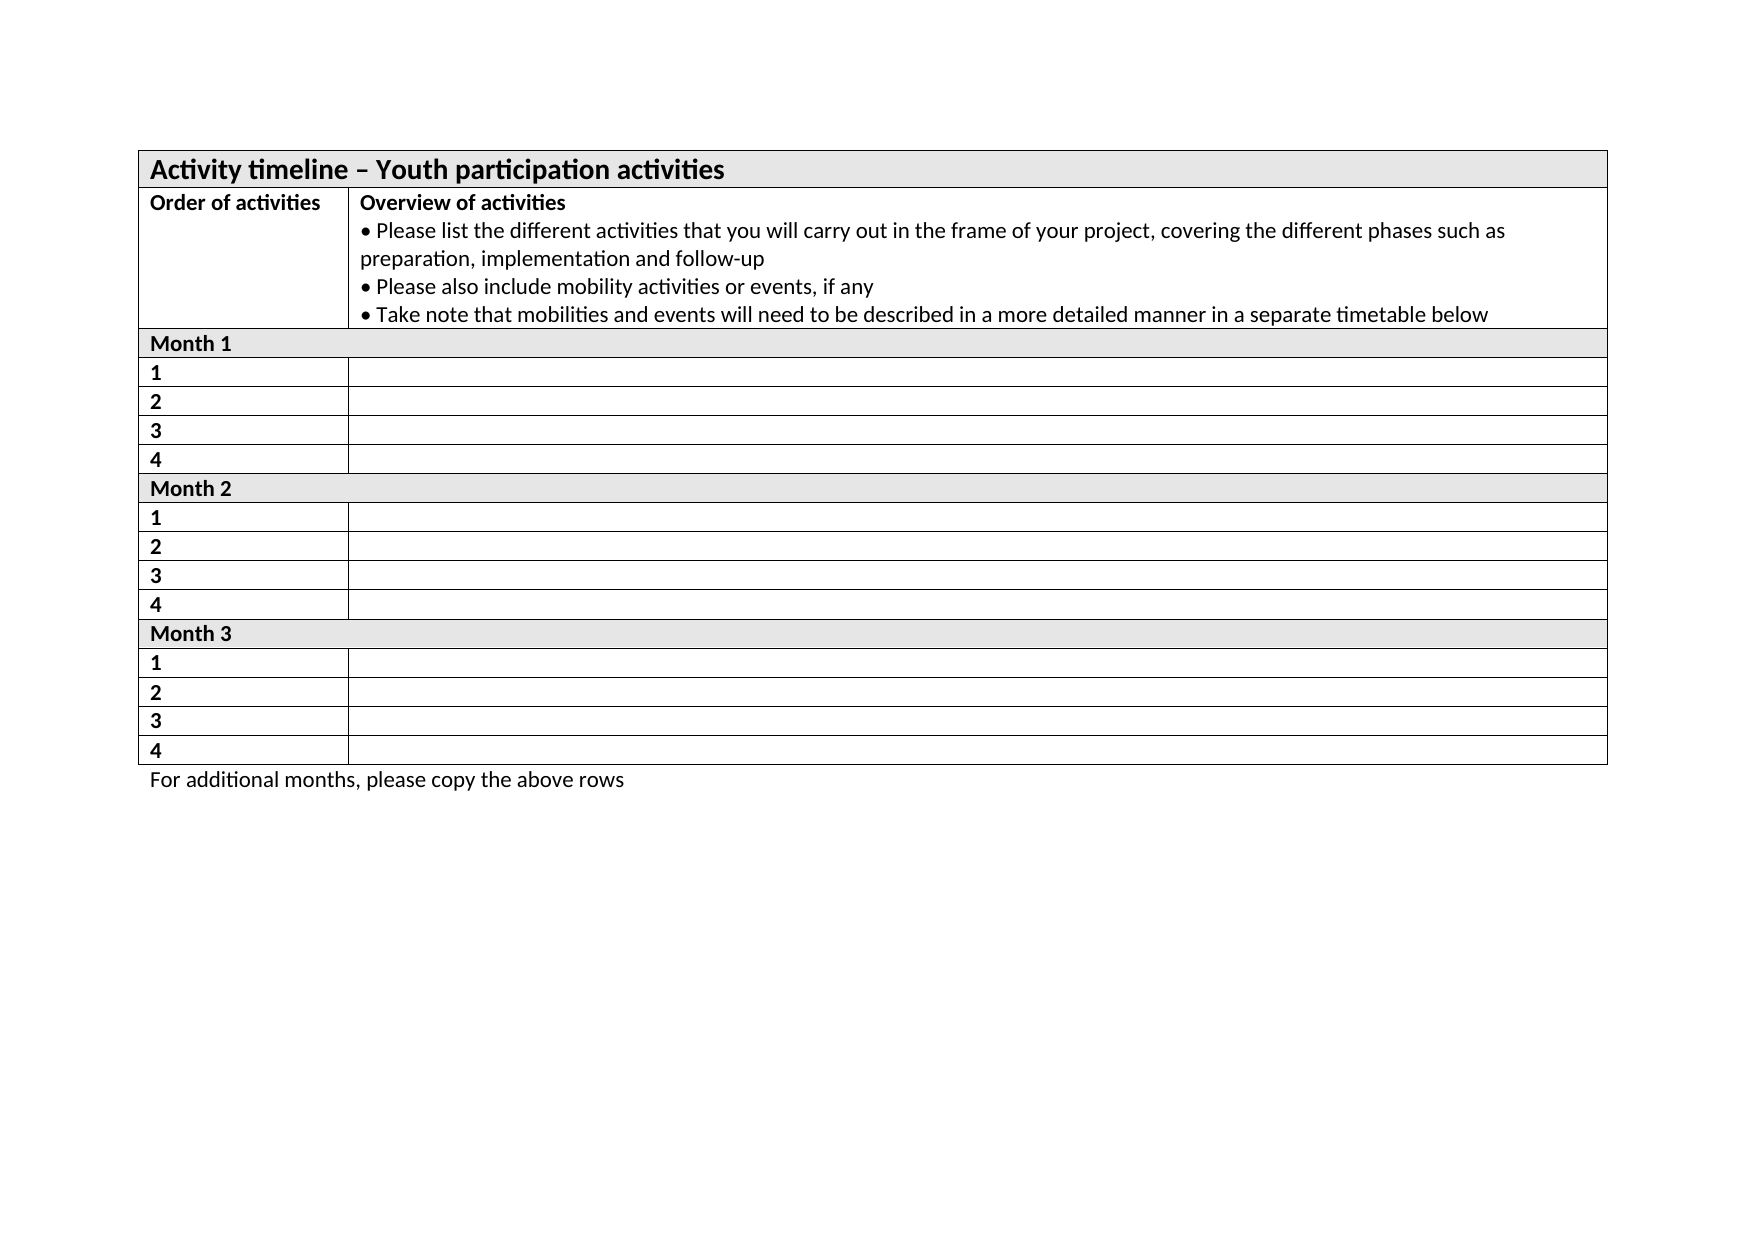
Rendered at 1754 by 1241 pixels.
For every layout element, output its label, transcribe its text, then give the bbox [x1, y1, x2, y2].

table_cell [349, 532, 1607, 560]
table_cell [349, 503, 1607, 531]
table_cell [349, 590, 1607, 618]
table_cell [349, 707, 1607, 735]
table_cell [349, 358, 1607, 386]
table_cell Overview of activities • Please list the different activities that you will carry out in the frame of your project, covering the different phases such as preparation, implementation and follow-up • Please also include mobility activities or events, if any • Take note that mobilities and events will need to be described in a more detailed manner in a separate timetable below [349, 188, 1607, 328]
table_cell [349, 387, 1607, 415]
table_cell 3 [139, 416, 348, 444]
table_cell [349, 678, 1607, 706]
table_cell 4 [139, 445, 348, 473]
text For additional months, please copy the above rows [150, 765, 1604, 793]
table_cell 4 [139, 590, 348, 618]
table_cell [349, 445, 1607, 473]
table_cell 3 [139, 561, 348, 589]
table_cell [349, 736, 1607, 764]
table_cell 2 [139, 387, 348, 415]
table_cell 3 [139, 707, 348, 735]
table_cell 2 [139, 532, 348, 560]
table_cell Month 1 [139, 329, 1607, 357]
table_cell 4 [139, 736, 348, 764]
table_cell Month 3 [139, 620, 1607, 647]
table_cell Month 2 [139, 474, 1607, 502]
table_header Activity timeline – Youth participation activities [139, 151, 1607, 187]
table_cell 1 [139, 358, 348, 386]
table_cell [349, 649, 1607, 677]
table_cell 1 [139, 649, 348, 677]
table_cell [349, 561, 1607, 589]
table_cell Order of activities [139, 188, 348, 328]
table_cell [349, 416, 1607, 444]
table_cell 2 [139, 678, 348, 706]
table_cell 1 [139, 503, 348, 531]
